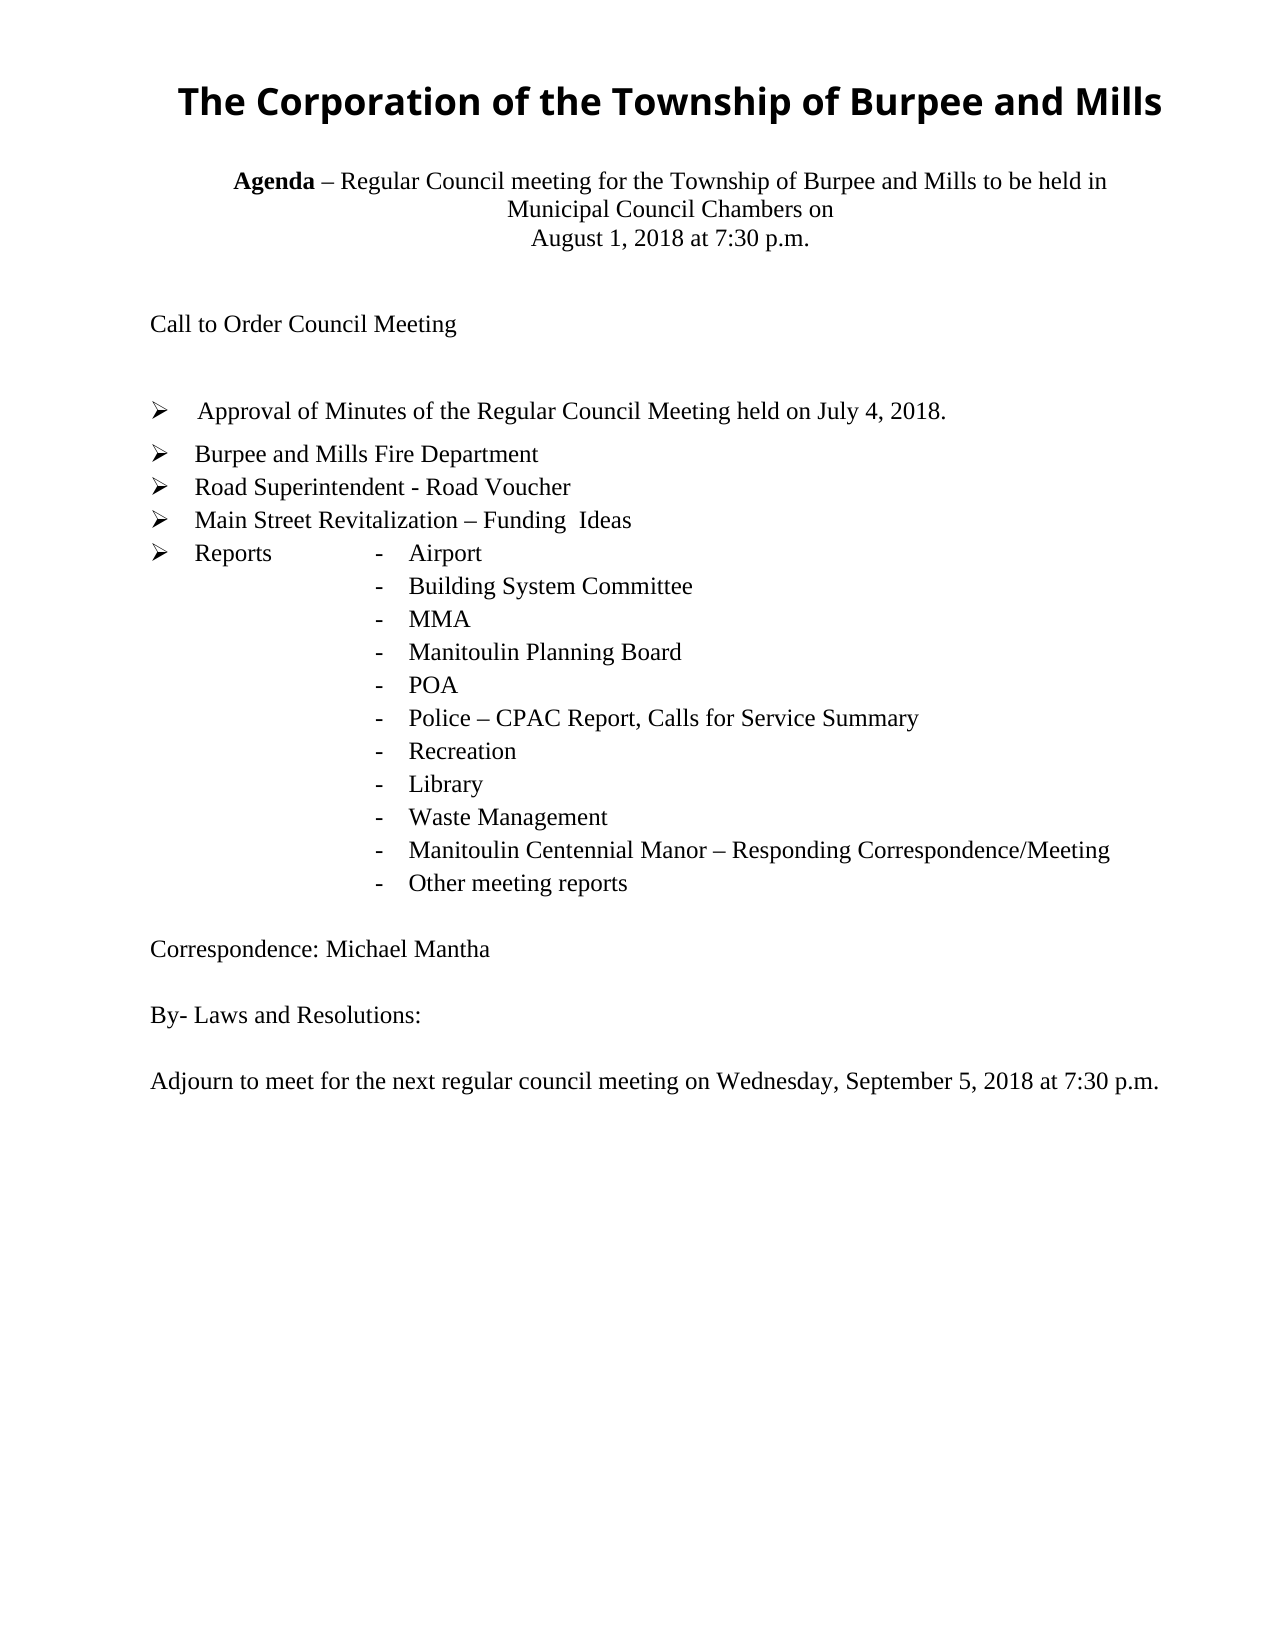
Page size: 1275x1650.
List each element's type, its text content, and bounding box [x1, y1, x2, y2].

text Municipal Council Chambers on [150, 194, 1190, 223]
text Adjourn to meet for the next regular council meeting on Wednesday, September 5, 2018 at 7:30 p.m. [150, 1066, 1190, 1095]
text - Manitoulin Planning Board [150, 637, 1190, 666]
text Call to Order Council Meeting [150, 309, 1190, 338]
text - MMA [150, 604, 1190, 633]
list Approval of Minutes of the Regular Council Meeting held on July 4, 2018. [150, 396, 1190, 424]
text Correspondence: Michael Mantha [150, 934, 1190, 963]
text - Manitoulin Centennial Manor – Responding Correspondence/Meeting [375, 835, 1190, 864]
text - POA [150, 670, 1190, 699]
text - Recreation [150, 736, 1190, 765]
list Burpee and Mills Fire Department [150, 439, 1205, 468]
text By- Laws and Resolutions: [150, 1000, 1190, 1029]
text - Police – CPAC Report, Calls for Service Summary [150, 703, 1190, 732]
text Agenda – Regular Council meeting for the Township of Burpee and Mills to be held in [150, 166, 1190, 194]
list Main Street Revitalization – Funding Ideas [150, 505, 1190, 534]
list Road Superintendent - Road Voucher [150, 472, 1190, 501]
list Reports - Airport [150, 538, 1190, 567]
text - Library [375, 769, 1190, 798]
text - Waste Management [375, 802, 1190, 831]
text - Building System Committee [150, 571, 1190, 600]
text - Other meeting reports [375, 868, 1190, 897]
text August 1, 2018 at 7:30 p.m. [150, 223, 1190, 252]
